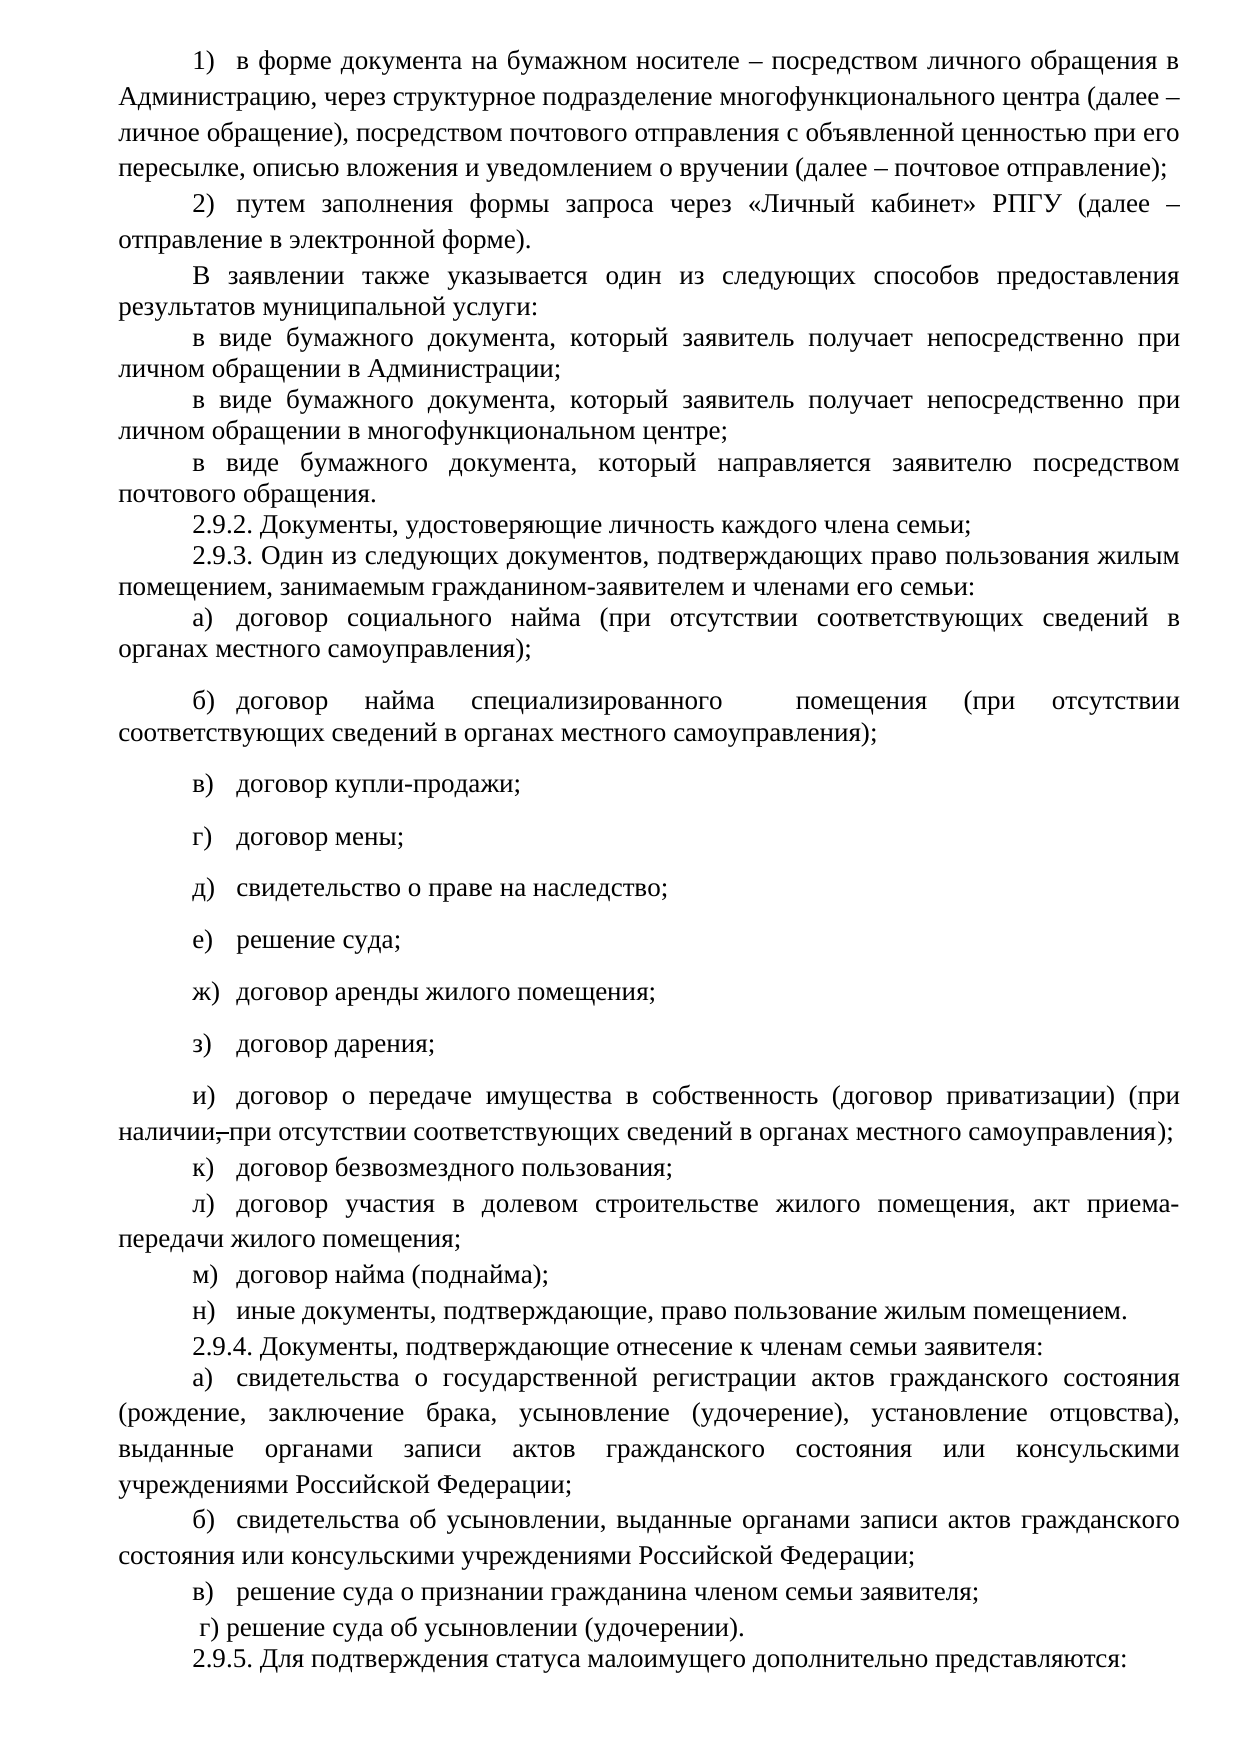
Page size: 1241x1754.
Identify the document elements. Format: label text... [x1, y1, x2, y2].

list договор найма (поднайма); [118, 1258, 1181, 1289]
text 2.9.3. Один из следующих документов, подтверждающих право пользования жилым помещением, занимаемым гражданином-заявителем и членами его семьи: [118, 539, 1181, 601]
list договор дарения; [118, 1027, 1181, 1059]
list в форме документа на бумажном носителе – посредством личного обращения в Администрацию, через структурное подразделение многофункционального центра (далее – личное обращение), посредством почтового отправления с объявленной ценностью при его пересылке, описью вложения и уведомлением о вручении (далее – почтовое отправление); [118, 44, 1181, 183]
list договор о передаче имущества в собственность (договор приватизации) (при наличии, при отсутствии соответствующих сведений в органах местного самоуправления); [118, 1079, 1181, 1146]
list свидетельства об усыновлении, выданные органами записи актов гражданского состояния или консульскими учреждениями Российской Федерации; [118, 1504, 1181, 1571]
text в виде бумажного документа, который направляется заявителю посредством почтового обращения. [118, 446, 1181, 508]
text в виде бумажного документа, который заявитель получает непосредственно при личном обращении в Администрации; [118, 321, 1181, 383]
list путем заполнения формы запроса через «Личный кабинет» РПГУ (далее – отправление в электронной форме). [118, 187, 1181, 254]
list свидетельства о государственной регистрации актов гражданского состояния (рождение, заключение брака, усыновление (удочерение), установление отцовства), выданные органами записи актов гражданского состояния или консульскими учреждениями Российской Федерации; [118, 1361, 1181, 1499]
list договор мены; [118, 819, 1181, 851]
list договор аренды жилого помещения; [118, 976, 1181, 1007]
list иные документы, подтверждающие, право пользование жилым помещением. [118, 1294, 1181, 1325]
list договор социального найма (при отсутствии соответствующих сведений в органах местного самоуправления); [118, 601, 1181, 664]
text 2.9.4. Документы, подтверждающие отнесение к членам семьи заявителя: [118, 1329, 1181, 1361]
text В заявлении также указывается один из следующих способов предоставления результатов муниципальной услуги: [118, 259, 1181, 321]
list свидетельство о праве на наследство; [118, 872, 1181, 903]
list решение суда о признании гражданина членом семьи заявителя; [118, 1575, 1181, 1606]
text г) решение суда об усыновлении (удочерении). [118, 1611, 1181, 1642]
text 2.9.5. Для подтверждения статуса малоимущего дополнительно представляются: [118, 1642, 1181, 1673]
list договор купли-продажи; [118, 768, 1181, 799]
text 2.9.2. Документы, удостоверяющие личность каждого члена семьи; [118, 508, 1181, 539]
list решение суда; [118, 923, 1181, 955]
text в виде бумажного документа, который заявитель получает непосредственно при личном обращении в многофункциональном центре; [118, 383, 1181, 446]
list договор безвозмездного пользования; [118, 1151, 1181, 1182]
list договор участия в долевом строительстве жилого помещения, акт приема-передачи жилого помещения; [118, 1187, 1181, 1253]
list договор найма специализированного помещения (при отсутствии соответствующих сведений в органах местного самоуправления); [118, 684, 1181, 747]
